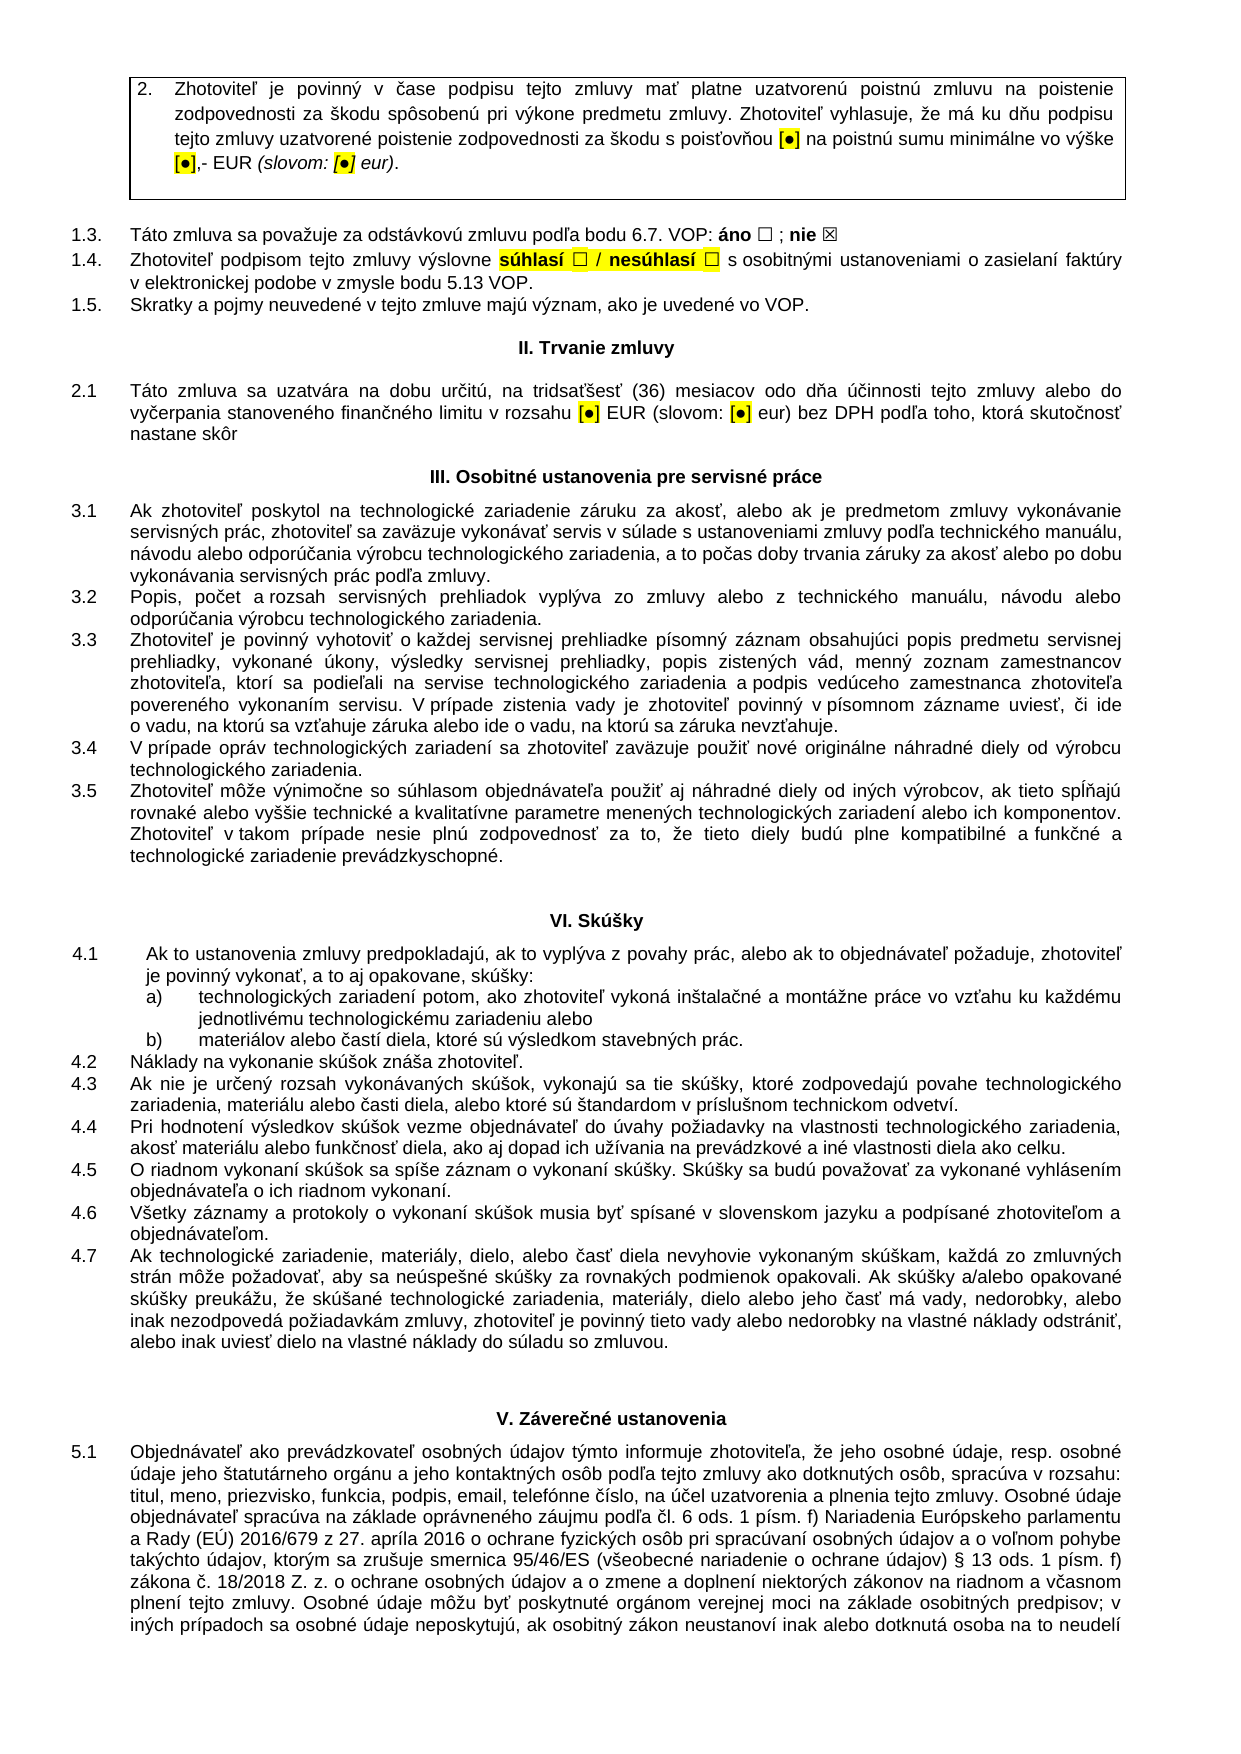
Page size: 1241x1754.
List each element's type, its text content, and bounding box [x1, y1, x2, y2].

list Pri hodnotení výsledkov skúšok vezme objednávateľ do úvahy požiadavky na vlastnosti technologického zariadenia, akosť materiálu alebo funkčnosť diela, ako aj dopad ich užívania na prevádzkové a iné vlastnosti diela ako celku. [71, 1115, 1122, 1158]
list Ak to ustanovenia zmluvy predpokladajú, ak to vyplýva z povahy prác, alebo ak to objednávateľ požaduje, zhotoviteľ je povinný vykonať, a to aj opakovane, skúšky: [72, 943, 1122, 986]
text II. Trvanie zmluvy [70, 337, 1122, 358]
text VI. Skúšky [71, 909, 1122, 931]
list materiálov alebo častí diela, ktoré sú výsledkom stavebných prác. [146, 1029, 1122, 1051]
list Ak zhotoviteľ poskytol na technologické zariadenie záruku za akosť, alebo ak je predmetom zmluvy vykonávanie servisných prác, zhotoviteľ sa zaväzuje vykonávať servis v súlade s ustanoveniami zmluvy podľa technického manuálu, návodu alebo odporúčania výrobcu technologického zariadenia, a to počas doby trvania záruky za akosť alebo po dobu vykonávania servisných prác podľa zmluvy. [71, 500, 1122, 586]
list Táto zmluva sa považuje za odstávkovú zmluvu podľa bodu 6.7. VOP: áno ; nie [71, 221, 1122, 247]
list Všetky záznamy a protokoly o vykonaní skúšok musia byť spísané v slovenskom jazyku a podpísané zhotoviteľom a objednávateľom. [71, 1202, 1122, 1245]
list Zhotoviteľ môže výnimočne so súhlasom objednávateľa použiť aj náhradné diely od iných výrobcov, ak tieto spĺňajú rovnaké alebo vyššie technické a kvalitatívne parametre menených technologických zariadení alebo ich komponentov. Zhotoviteľ v takom prípade nesie plnú zodpovednosť za to, že tieto diely budú plne kompatibilné a funkčné a technologické zariadenie prevádzkyschopné. [71, 780, 1122, 866]
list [71, 1441, 1122, 1635]
list Zhotoviteľ je povinný vyhotoviť o každej servisnej prehliadke písomný záznam obsahujúci popis predmetu servisnej prehliadky, vykonané úkony, výsledky servisnej prehliadky, popis zistených vád, menný zoznam zamestnancov zhotoviteľa, ktorí sa podieľali na servise technologického zariadenia a podpis vedúceho zamestnanca zhotoviteľa povereného vykonaním servisu. V prípade zistenia vady je zhotoviteľ povinný v písomnom zázname uviesť, či ide o vadu, na ktorú sa vzťahuje záruka alebo ide o vadu, na ktorú sa záruka nevzťahuje. [71, 629, 1122, 737]
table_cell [131, 78, 1125, 198]
list Popis, počet a rozsah servisných prehliadok vyplýva zo zmluvy alebo z technického manuálu, návodu alebo odporúčania výrobcu technologického zariadenia. [71, 586, 1122, 629]
text 2.1 Táto zmluva sa uzatvára na dobu určitú, na tridsaťšesť (36) mesiacov odo dňa účinnosti tejto zmluvy alebo do vyčerpania stanoveného finančného limitu v rozsahu [●] EUR (slovom: [●] eur) bez DPH podľa toho, ktorá skutočnosť nastane skôr [71, 380, 1122, 444]
list V prípade opráv technologických zariadení sa zhotoviteľ zaväzuje použiť nové originálne náhradné diely od výrobcu technologického zariadenia. [71, 737, 1122, 780]
list Ak technologické zariadenie, materiály, dielo, alebo časť diela nevyhovie vykonaným skúškam, každá zo zmluvných strán môže požadovať, aby sa neúspešné skúšky za rovnakých podmienok opakovali. Ak skúšky a/alebo opakované skúšky preukážu, že skúšané technologické zariadenia, materiály, dielo alebo jeho časť má vady, nedorobky, alebo inak nezodpovedá požiadavkám zmluvy, zhotoviteľ je povinný tieto vady alebo nedorobky na vlastné náklady odstrániť, alebo inak uviesť dielo na vlastné náklady do súladu so zmluvou. [71, 1245, 1122, 1353]
list Ak nie je určený rozsah vykonávaných skúšok, vykonajú sa tie skúšky, ktoré zodpovedajú povahe technologického zariadenia, materiálu alebo časti diela, alebo ktoré sú štandardom v príslušnom technickom odvetví. [71, 1072, 1122, 1115]
text III. Osobitné ustanovenia pre servisné práce [130, 466, 1122, 488]
list Skratky a pojmy neuvedené v tejto zmluve majú význam, ako je uvedené vo VOP. [71, 294, 1122, 315]
list technologických zariadení potom, ako zhotoviteľ vykoná inštalačné a montážne práce vo vzťahu ku každému jednotlivému technologickému zariadeniu alebo [146, 986, 1122, 1029]
text V. Záverečné ustanovenia [100, 1408, 1122, 1429]
list Náklady na vykonanie skúšok znáša zhotoviteľ. [71, 1051, 1122, 1072]
list Zhotoviteľ podpisom tejto zmluvy výslovne súhlasí / nesúhlasí s osobitnými ustanoveniami o zasielaní faktúry v elektronickej podobe v zmysle bodu 5.13 VOP. [71, 247, 1122, 294]
list O riadnom vykonaní skúšok sa spíše záznam o vykonaní skúšky. Skúšky sa budú považovať za vykonané vyhlásením objednávateľa o ich riadnom vykonaní. [71, 1158, 1122, 1202]
